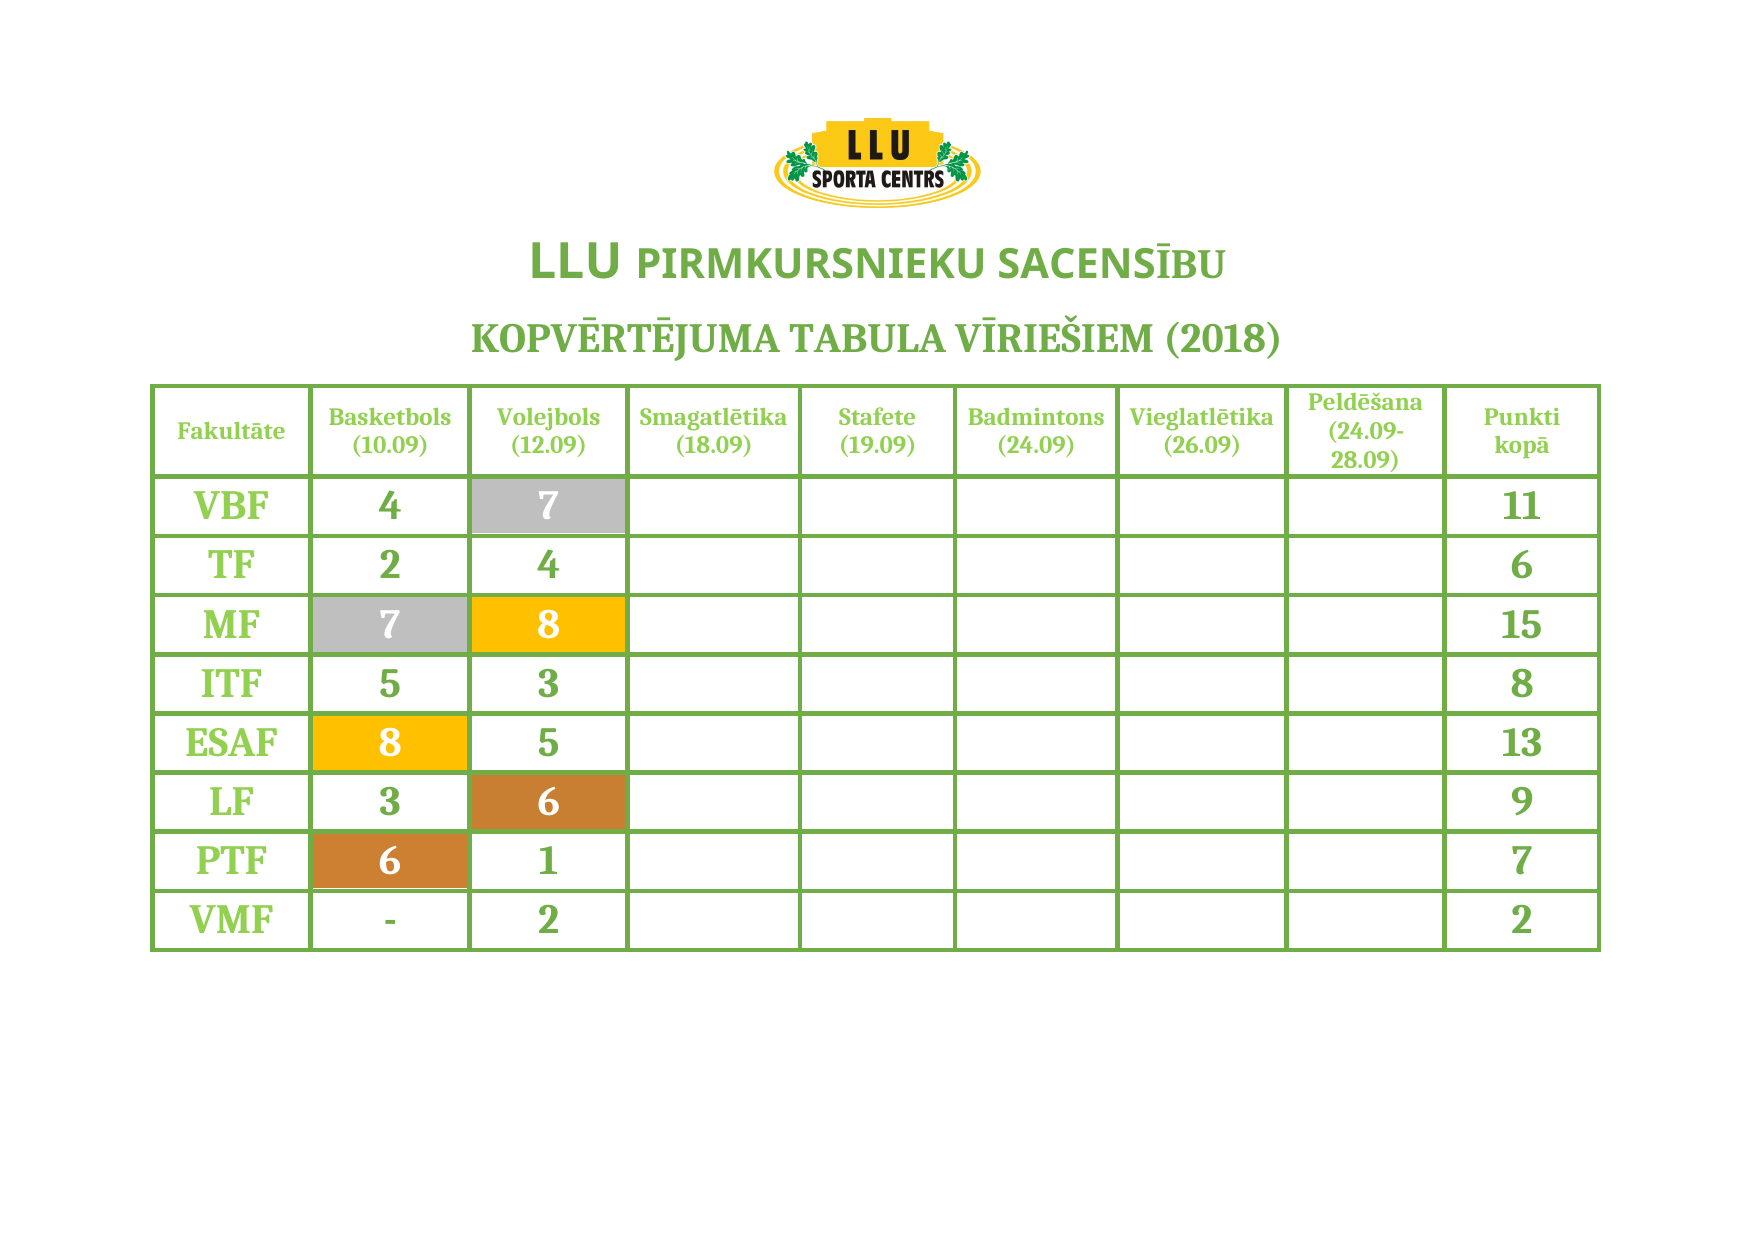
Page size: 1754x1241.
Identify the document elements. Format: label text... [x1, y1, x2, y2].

table_cell [1120, 775, 1284, 829]
table_cell [630, 775, 798, 829]
table_cell [1120, 597, 1284, 652]
table_cell 3 [313, 775, 467, 829]
table_header Punkti kopā [1447, 388, 1597, 474]
table_cell [630, 479, 798, 533]
table_cell [630, 834, 798, 888]
table_cell 6 [472, 775, 625, 829]
text LLU PIRMKURSNIEKU SACENSĪBU [150, 225, 1604, 293]
table_cell [1120, 893, 1284, 948]
table_cell [1289, 775, 1442, 829]
table_cell [802, 538, 953, 593]
table_cell [802, 716, 953, 770]
table_cell ITF [155, 657, 308, 711]
table_cell 6 [1447, 538, 1597, 593]
table_header Volejbols (12.09) [472, 388, 625, 474]
table_cell [957, 834, 1115, 888]
table_cell VBF [155, 479, 308, 533]
table_cell 1 [472, 834, 625, 888]
table_cell [1120, 834, 1284, 888]
table_cell MF [155, 597, 308, 652]
table_cell [1289, 716, 1442, 770]
table_header Peldēšana (24.09-28.09) [1289, 388, 1442, 474]
text KOPVĒRTĒJUMA TABULA VĪRIEŠIEM (2018) [150, 315, 1604, 363]
table_cell 7 [1447, 834, 1597, 888]
table_cell [1120, 479, 1284, 533]
table_cell 5 [313, 657, 467, 711]
table_cell [957, 479, 1115, 533]
table_cell [957, 597, 1115, 652]
table_cell [802, 597, 953, 652]
table_header Smagatlētika (18.09) [630, 388, 798, 474]
table_cell [802, 775, 953, 829]
table_cell TF [155, 538, 308, 593]
table_cell [957, 657, 1115, 711]
table_cell [957, 538, 1115, 593]
table_cell 7 [313, 597, 467, 652]
table_cell [630, 716, 798, 770]
table_cell [802, 657, 953, 711]
table_cell [957, 716, 1115, 770]
table_cell [802, 479, 953, 533]
table_cell [630, 893, 798, 948]
table_header Stafete (19.09) [802, 388, 953, 474]
table_cell [630, 597, 798, 652]
table_cell ESAF [155, 716, 308, 770]
table_header Vieglatlētika (26.09) [1120, 388, 1284, 474]
table_header Fakultāte [155, 388, 308, 474]
table_cell 6 [313, 834, 467, 888]
table_cell [1289, 893, 1442, 948]
table_cell [1120, 657, 1284, 711]
table_cell 8 [1447, 657, 1597, 711]
table_cell [1120, 538, 1284, 593]
table_cell [1289, 538, 1442, 593]
table_cell [630, 657, 798, 711]
table_cell 9 [1447, 775, 1597, 829]
table_cell 7 [472, 479, 625, 533]
table_cell [957, 893, 1115, 948]
table_cell [1289, 834, 1442, 888]
table_cell 2 [1447, 893, 1597, 948]
table_cell 4 [313, 479, 467, 533]
table_cell 13 [1447, 716, 1597, 770]
table_header Badmintons (24.09) [957, 388, 1115, 474]
table_cell 11 [1447, 479, 1597, 533]
table_cell 2 [472, 893, 625, 948]
table_cell VMF [155, 893, 308, 948]
table_cell [1289, 657, 1442, 711]
table_cell [1289, 597, 1442, 652]
table_cell 8 [472, 597, 625, 652]
table_header Basketbols (10.09) [313, 388, 467, 474]
table_cell 8 [313, 716, 467, 770]
table_cell LF [155, 775, 308, 829]
table_cell [1120, 716, 1284, 770]
table_cell 2 [313, 538, 467, 593]
table_cell PTF [155, 834, 308, 888]
table_cell 15 [1447, 597, 1597, 652]
table_cell - [313, 893, 467, 948]
table_cell [802, 834, 953, 888]
table_cell 3 [472, 657, 625, 711]
table_cell 4 [472, 538, 625, 593]
table_cell 5 [472, 716, 625, 770]
table_cell [630, 538, 798, 593]
table_cell [957, 775, 1115, 829]
picture [760, 103, 994, 223]
table_cell [802, 893, 953, 948]
table_cell [1289, 479, 1442, 533]
